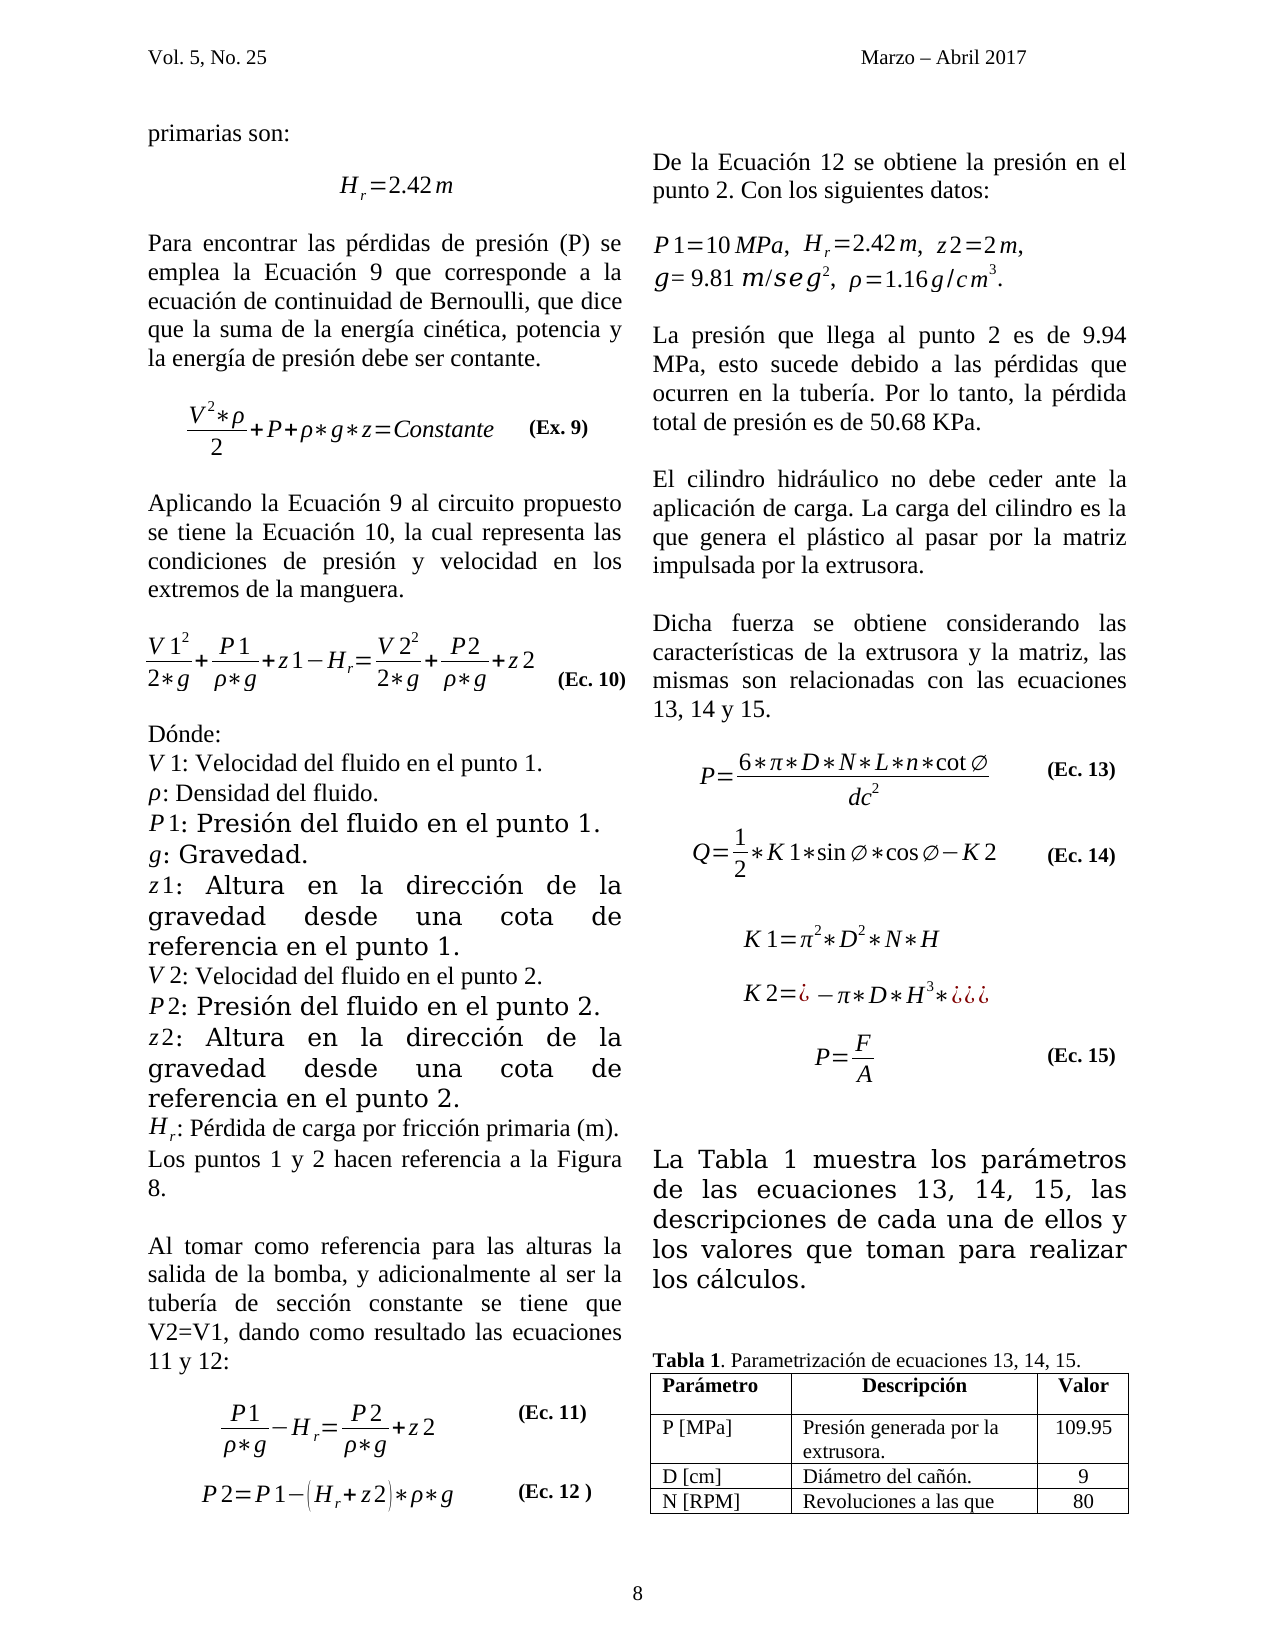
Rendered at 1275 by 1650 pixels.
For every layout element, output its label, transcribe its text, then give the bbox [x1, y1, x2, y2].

text 𝑔= 9.81 𝑚/𝑠𝑒𝑔2, . [652, 261, 1127, 292]
table_cell Diámetro del cañón. [792, 1464, 1037, 1488]
table_cell Revoluciones a las que gira el tornillo sinfín. [792, 1489, 1037, 1513]
text : Velocidad del fluido en el punto 2. [148, 961, 622, 991]
table_cell P [MPa] [651, 1415, 791, 1463]
text : Densidad del fluido. [148, 778, 622, 808]
table_header [148, 1400, 507, 1479]
table_cell 109.95 [1038, 1415, 1128, 1463]
table_header [163, 397, 518, 459]
text Dicha fuerza se obtiene considerando las características de la extrusora y la matriz, las mismas son relacionadas con las ecuaciones 13, 14 y 15. [652, 608, 1127, 723]
text Para encontrar las pérdidas de presión (P) se emplea la Ecuación 9 que corresponde a la ecuación de continuidad de Bernoulli, que dice que la suma de la energía cinética, potencia y la energía de presión debe ser contante. [148, 228, 622, 372]
text : Altura en la dirección de la gravedad desde una cota de referencia en el punto 2. [148, 1022, 622, 1113]
table_header [653, 748, 1036, 811]
text Al tomar como referencia para las alturas la salida de la bomba, y adicionalmente al ser la tubería de sección constante se tiene que V2=V1, dando como resultado las ecuaciones 11 y 12: [148, 1231, 622, 1374]
text De la Ecuación 12 se obtiene la presión en el punto 2. Con los siguientes datos: [652, 147, 1127, 204]
table_cell (Ec. 15) [1036, 1029, 1127, 1088]
table_header (Ex. 9) [518, 397, 607, 459]
table_cell [148, 1479, 507, 1524]
table_cell [653, 896, 1127, 1029]
text La Tabla 1 muestra los parámetros de las ecuaciones 13, 14, 15, las descripciones de cada una de ellos y los valores que toman para realizar los cálculos. [652, 1143, 1127, 1293]
table_header (Ec. 13) [1036, 748, 1127, 811]
table_header (Ec. 10) [546, 628, 638, 691]
table_cell (Ec. 12 ) [507, 1479, 622, 1524]
table_cell N [RPM] [651, 1489, 791, 1513]
text : Presión del fluido en el punto 2. [148, 991, 622, 1022]
table_cell 80 [1038, 1489, 1128, 1513]
table_header [132, 628, 546, 691]
table_header Valor [1038, 1374, 1128, 1414]
table_header (Ec. 11) [507, 1400, 622, 1479]
table_cell [653, 811, 1036, 896]
text : Altura en la dirección de la gravedad desde una cota de referencia en el punto 1. [148, 870, 622, 961]
text : Pérdida de carga por fricción primaria (m). [148, 1113, 622, 1144]
text La presión que llega al punto 2 es de 9.94 MPa, esto sucede debido a las pérdidas que ocurren en la tubería. Por lo tanto, la pérdida total de presión es de 50.68 KPa. [652, 321, 1127, 436]
table_cell Presión generada por la extrusora. [792, 1415, 1037, 1463]
text Aplicando la Ecuación 9 al circuito propuesto se tiene la Ecuación 10, la cual representa las condiciones de presión y velocidad en los extremos de la manguera. [148, 488, 622, 603]
text Tabla 1. Parametrización de ecuaciones 13, 14, 15. [652, 1348, 1127, 1372]
table_cell [653, 1029, 1036, 1088]
table_header Parámetro [651, 1374, 791, 1414]
text Dónde: [148, 719, 622, 748]
table_cell 9 [1038, 1464, 1128, 1488]
text : Velocidad del fluido en el punto 1. [148, 748, 622, 778]
text : Gravedad. [148, 839, 622, 870]
text Los puntos 1 y 2 hacen referencia a la Figura 8. [148, 1144, 622, 1202]
table_cell D [cm] [651, 1464, 791, 1488]
table_cell (Ec. 14) [1036, 811, 1127, 896]
text El cilindro hidráulico no debe ceder ante la aplicación de carga. La carga del cilindro es la que genera el plástico al pasar por la matriz impulsada por la extrusora. [652, 464, 1127, 579]
text , , , [652, 229, 1127, 261]
table_header Descripción [792, 1374, 1037, 1414]
text : Presión del fluido en el punto 1. [148, 808, 622, 839]
